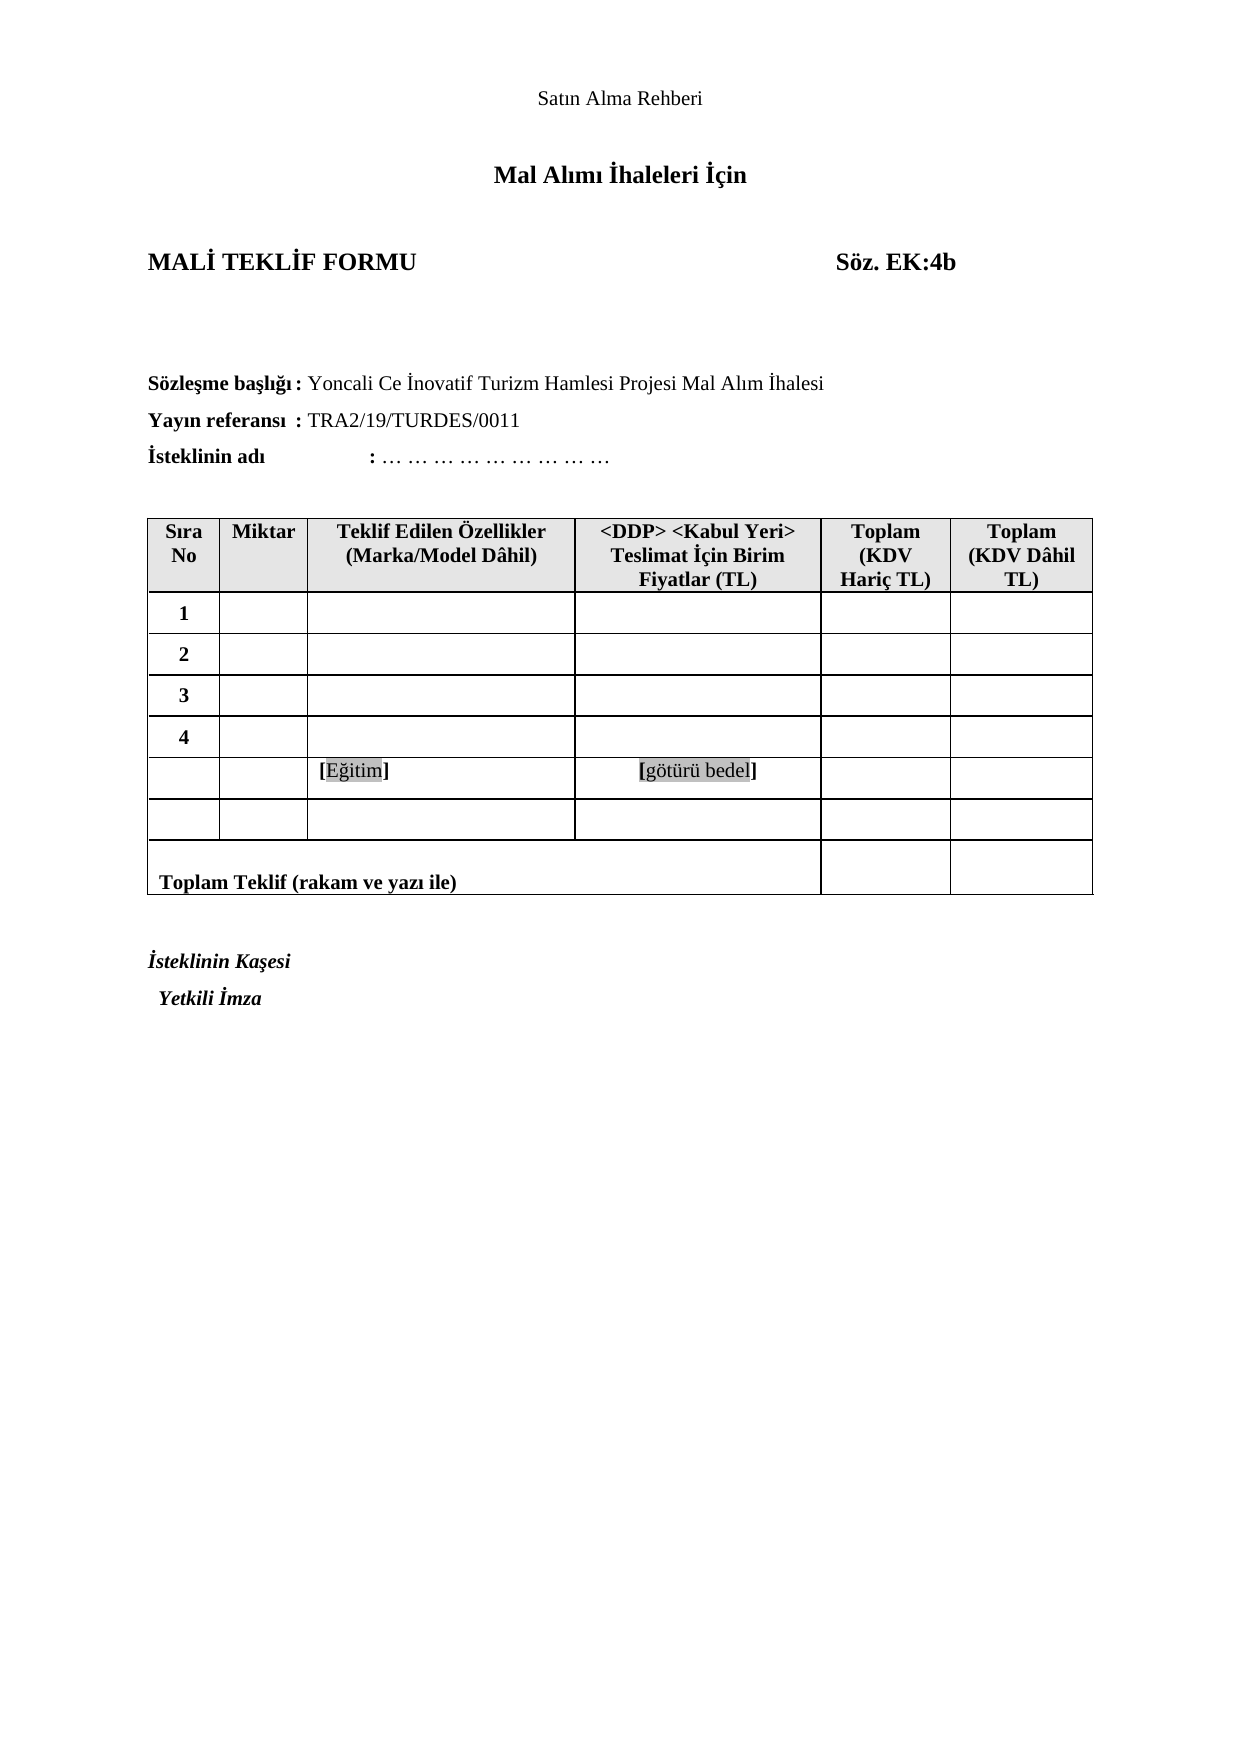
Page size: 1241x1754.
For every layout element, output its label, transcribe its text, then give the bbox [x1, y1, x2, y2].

table_cell Toplam Teklif (rakam ve yazı ile) [148, 840, 820, 894]
table_cell [götürü bedel] [576, 758, 820, 798]
table_cell [308, 717, 574, 757]
table_cell 4 [148, 716, 219, 757]
table_cell [Eğitim] [308, 758, 574, 798]
table_cell [822, 593, 950, 633]
table_cell [148, 758, 219, 798]
table_header Toplam (KDV Dâhil TL) [951, 519, 1092, 591]
table_cell [220, 676, 307, 715]
table_cell [308, 800, 574, 839]
table_cell [822, 634, 950, 674]
table_cell [951, 634, 1092, 674]
table_cell [148, 799, 219, 839]
text MALİ TEKLİF FORMU Söz. EK:4b [148, 247, 1093, 276]
table_cell [220, 758, 307, 798]
table_cell 3 [148, 675, 219, 715]
table_cell [308, 634, 574, 674]
table_cell [822, 717, 950, 757]
table_cell [220, 800, 307, 839]
table_cell [576, 634, 820, 674]
text Sözleşme başlığı : Yoncali Ce İnovatif Turizm Hamlesi Projesi Mal Alım İhalesi [148, 371, 1093, 395]
table_cell [308, 676, 574, 715]
text Yayın referansı : TRA2/19/TURDES/0011 [148, 408, 1093, 432]
table_cell [822, 800, 950, 839]
table_header Sıra No [148, 519, 219, 591]
table_cell [951, 717, 1092, 757]
table_cell [951, 676, 1092, 715]
table_cell 1 [148, 592, 219, 633]
table_cell [220, 717, 307, 757]
table_cell [220, 634, 307, 674]
table_header Teklif Edilen Özellikler (Marka/Model Dâhil) [308, 519, 574, 591]
table_cell [951, 593, 1092, 633]
table_cell [951, 758, 1092, 798]
table_cell [576, 593, 820, 633]
table_cell [308, 593, 574, 633]
text Yetkili İmza [148, 986, 1093, 1010]
table_cell [576, 717, 820, 757]
table_cell [822, 841, 950, 894]
text İsteklinin Kaşesi [148, 949, 1093, 973]
table_header Toplam (KDV Hariç TL) [822, 519, 950, 591]
table_cell 2 [148, 634, 219, 674]
table_cell [822, 758, 950, 798]
table_cell [220, 593, 307, 633]
table_cell [951, 800, 1092, 839]
text Mal Alımı İhaleleri İçin [148, 160, 1093, 189]
table_header Miktar [220, 519, 307, 591]
table_cell [576, 800, 820, 839]
table_cell [951, 841, 1092, 894]
table_cell [576, 676, 820, 715]
table_header <DDP> <Kabul Yeri> Teslimat İçin Birim Fiyatlar (TL) [576, 519, 820, 591]
table_cell [822, 676, 950, 715]
text İsteklinin adı : … … … … … … … … … [148, 444, 1093, 468]
